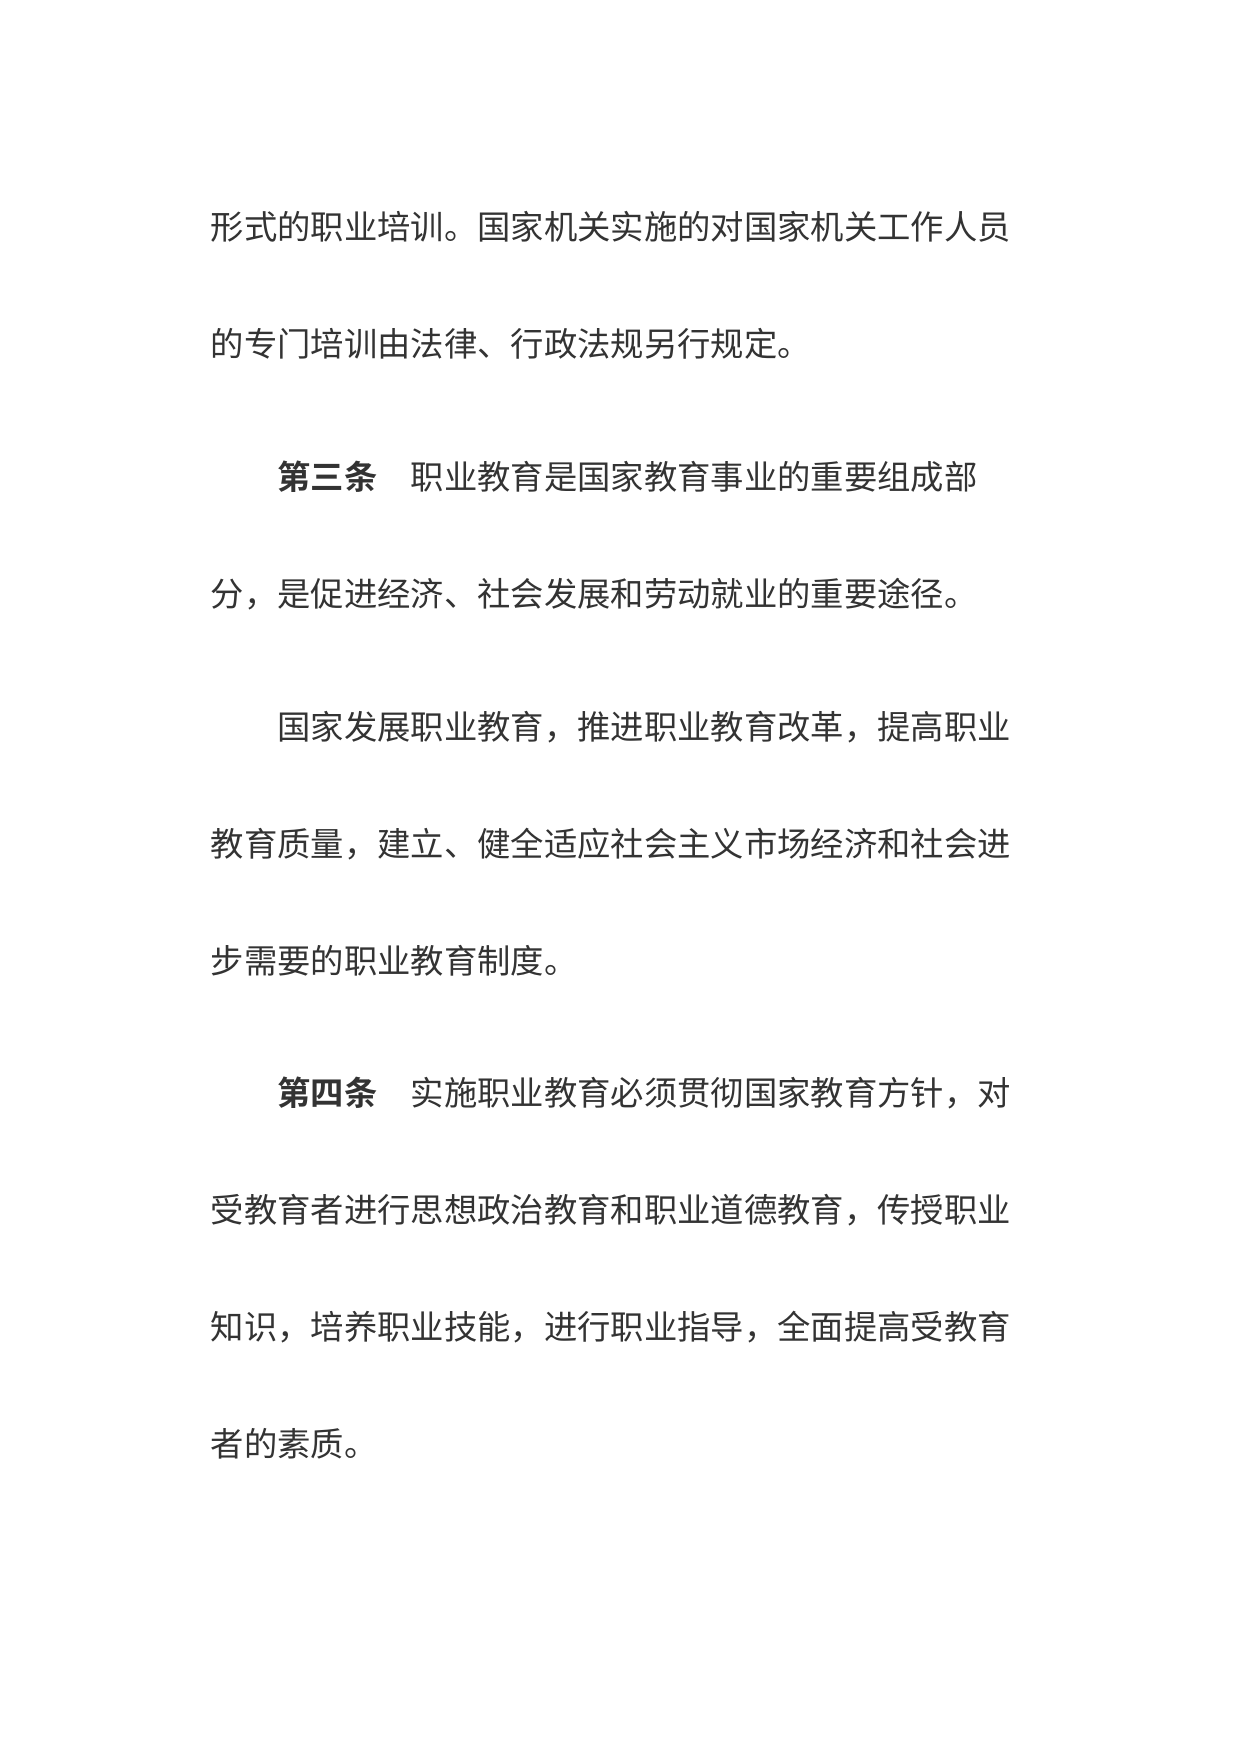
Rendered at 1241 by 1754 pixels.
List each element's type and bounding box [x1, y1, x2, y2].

table_header [188, 162, 1053, 1526]
